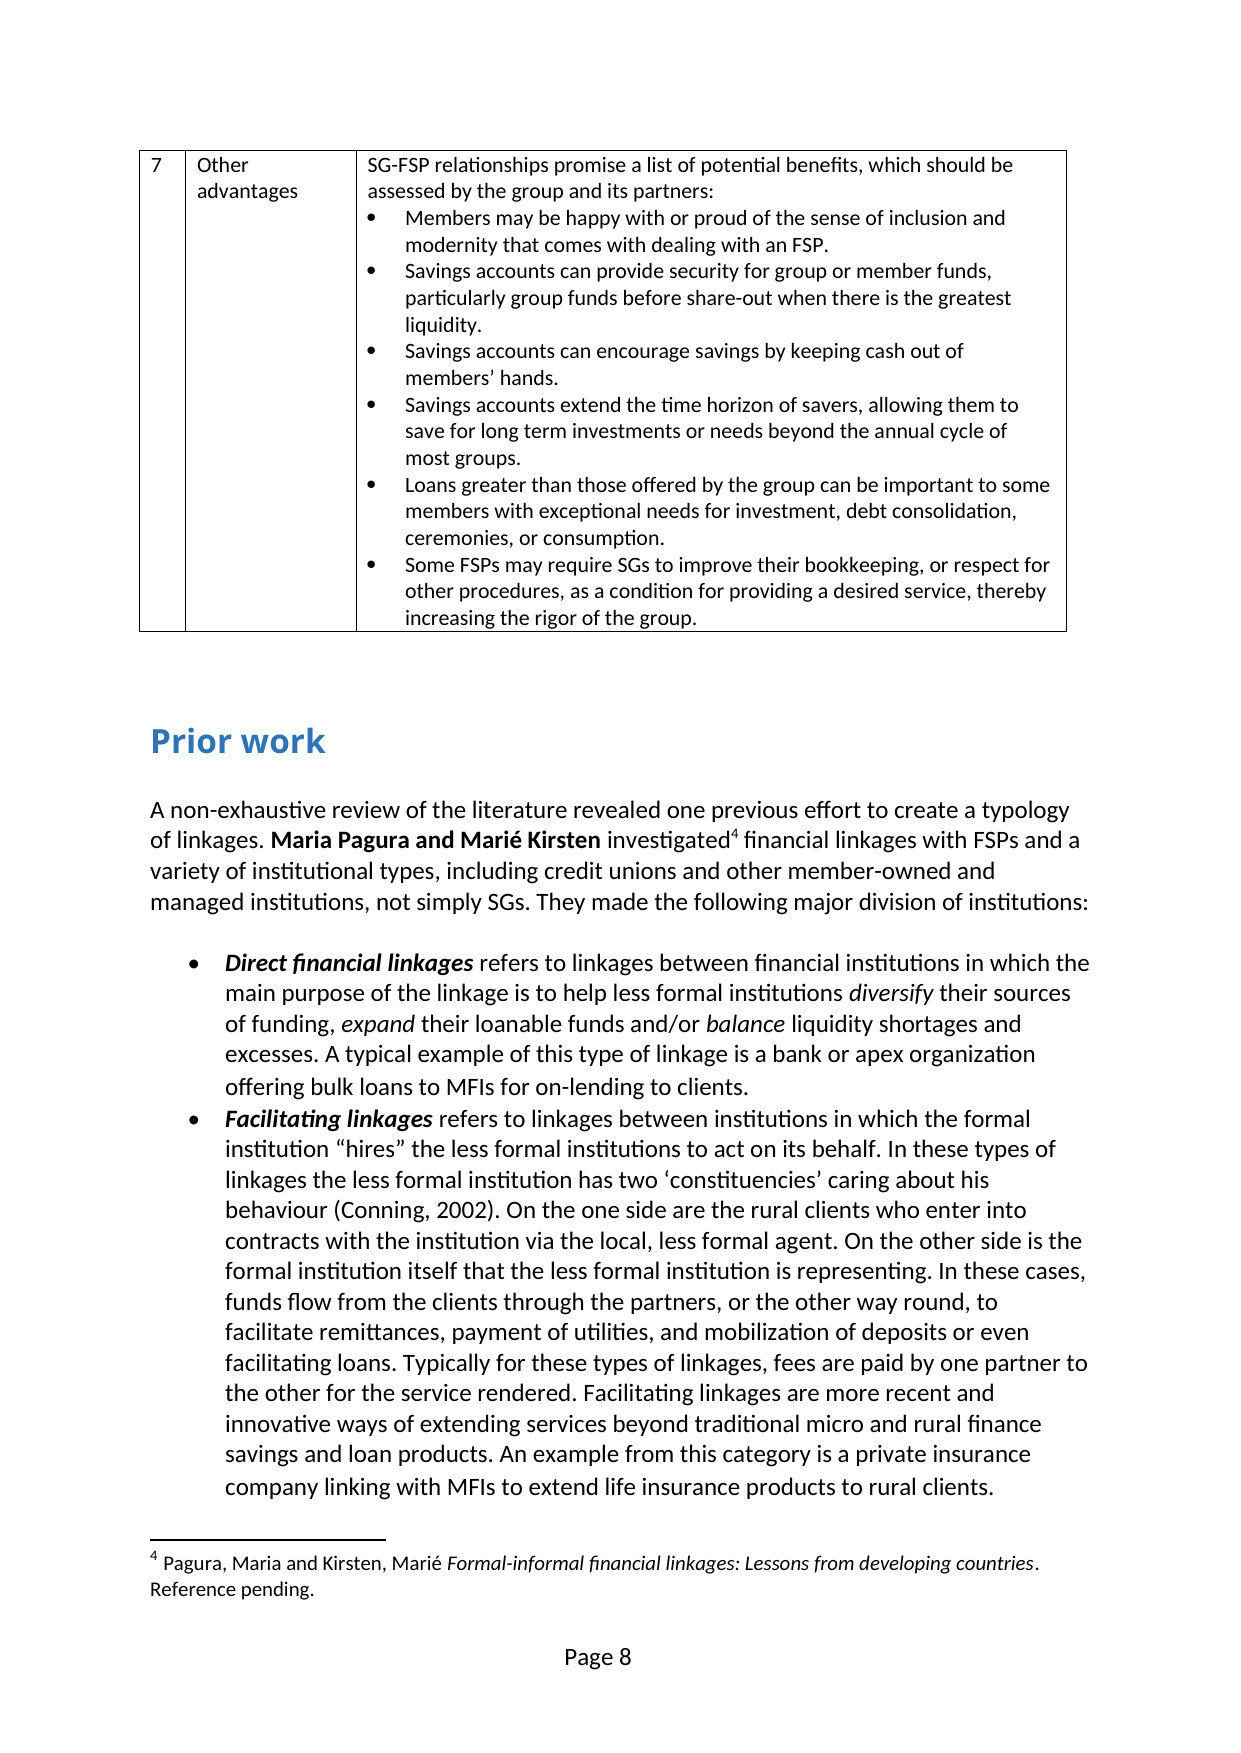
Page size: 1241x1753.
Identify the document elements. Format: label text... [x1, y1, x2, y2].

table_cell Other advantages [186, 151, 356, 631]
list Direct financial linkages refers to linkages between financial institutions in which the main purpose of the linkage is to help less formal institutions diversify their sources of funding, expand their loanable funds and/or balance liquidity shortages and excesses. A typical example of this type of linkage is a bank or apex organization offering bulk loans to MFIs for on-lending to clients. [187, 947, 1090, 1103]
subtitle Prior work [150, 718, 1090, 763]
text A non-exhaustive review of the literature revealed one previous effort to create a typology of linkages. Maria Pagura and Marié Kirsten investigated financial linkages with FSPs and a variety of institutional types, including credit unions and other member-owned and managed institutions, not simply SGs. They made the following major division of institutions: [150, 794, 1090, 916]
list Facilitating linkages refers to linkages between institutions in which the formal institution “hires” the less formal institutions to act on its behalf. In these types of linkages the less formal institution has two ‘constituencies’ caring about his behaviour (Conning, 2002). On the one side are the rural clients who enter into contracts with the institution via the local, less formal agent. On the other side is the formal institution itself that the less formal institution is representing. In these cases, funds flow from the clients through the partners, or the other way round, to facilitate remittances, payment of utilities, and mobilization of deposits or even facilitating loans. Typically for these types of linkages, fees are paid by one partner to the other for the service rendered. Facilitating linkages are more recent and innovative ways of extending services beyond traditional micro and rural finance savings and loan products. An example from this category is a private insurance company linking with MFIs to extend life insurance products to rural clients. [187, 1103, 1090, 1503]
table_cell SG-FSP relationships promise a list of potential benefits, which should be assessed by the group and its partners: Members may be happy with or proud of the sense of inclusion and modernity that comes with dealing with an FSP. Savings accounts can provide security for group or member funds, particularly group funds before share-out when there is the greatest liquidity. Savings accounts can encourage savings by keeping cash out of members’ hands. Savings accounts extend the time horizon of savers, allowing them to save for long term investments or needs beyond the annual cycle of most groups. Loans greater than those offered by the group can be important to some members with exceptional needs for investment, debt consolidation, ceremonies, or consumption. Some FSPs may require SGs to improve their bookkeeping, or respect for other procedures, as a condition for providing a desired service, thereby increasing the rigor of the group. [357, 151, 1066, 631]
table_cell 7 [140, 151, 185, 631]
